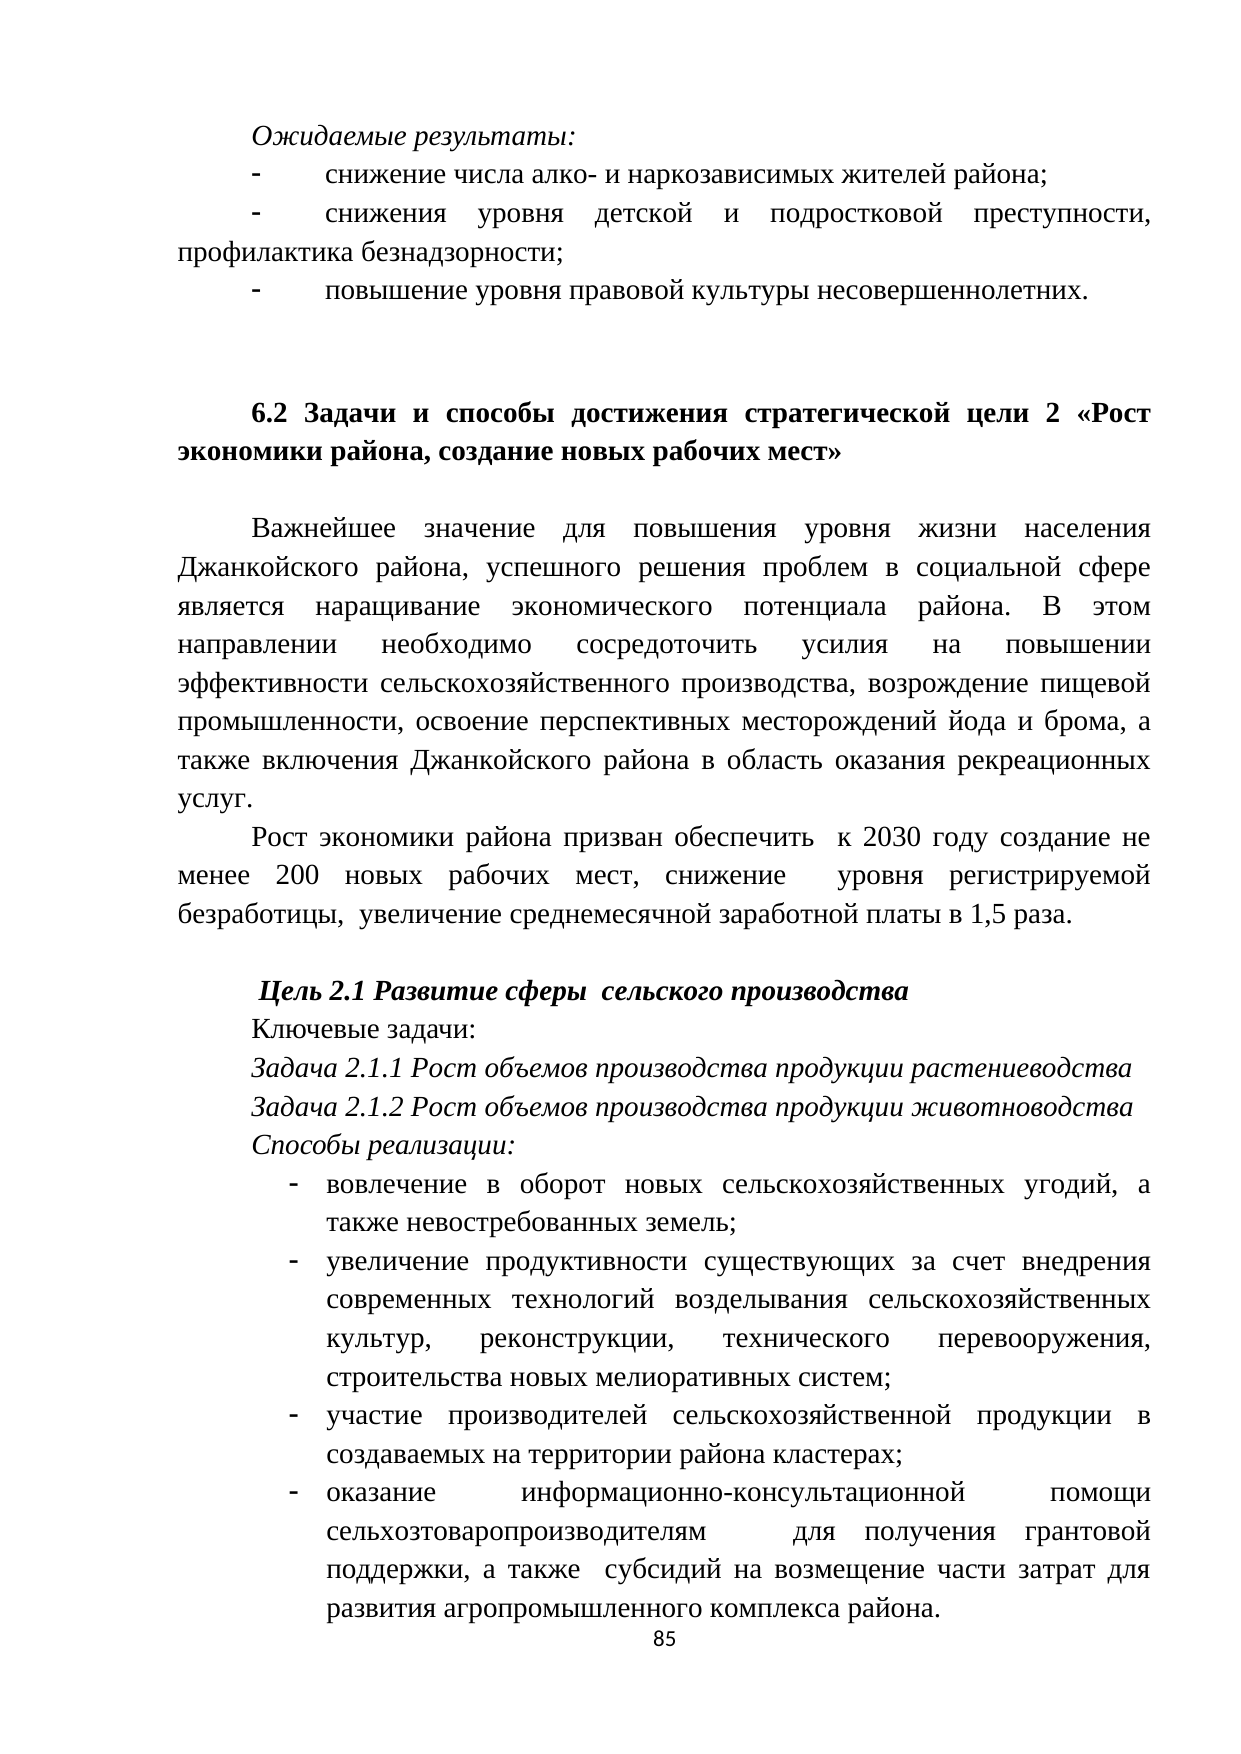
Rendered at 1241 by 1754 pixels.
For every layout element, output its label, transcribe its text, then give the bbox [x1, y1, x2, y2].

text Задача 2.1.2 Рост объемов производства продукции животноводства [177, 1089, 1152, 1122]
text Важнейшее значение для повышения уровня жизни населения Джанкойского района, успешного решения проблем в социальной сфере является наращивание экономического потенциала района. В этом направлении необходимо сосредоточить усилия на повышении эффективности сельскохозяйственного производства, возрождение пищевой промышленности, освоение перспективных месторождений йода и брома, а также включения Джанкойского района в область оказания рекреационных услуг. [177, 511, 1152, 814]
list участие производителей сельскохозяйственной продукции в создаваемых на территории района кластерах; [288, 1397, 1152, 1469]
text Рост экономики района призван обеспечить к 2030 году создание не менее 200 новых рабочих мест, снижение уровня регистрируемой безработицы, увеличение среднемесячной заработной платы в 1,5 раза. [177, 819, 1152, 929]
text Цель 2.1 Развитие сферы сельского производства [177, 973, 1152, 1007]
text Способы реализации: [177, 1127, 1152, 1161]
text 6.2 Задачи и способы достижения стратегической цели 2 «Рост экономики района, создание новых рабочих мест» [177, 395, 1152, 467]
text Ожидаемые результаты: [177, 118, 1152, 152]
text Задача 2.1.1 Рост объемов производства продукции растениеводства [177, 1050, 1152, 1084]
list снижение числа алко- и наркозависимых жителей района; [177, 157, 1152, 190]
list увеличение продуктивности существующих за счет внедрения современных технологий возделывания сельскохозяйственных культур, реконструкции, технического перевооружения, строительства новых мелиоративных систем; [288, 1243, 1152, 1392]
list оказание информационно-консультационной помощи сельхозтоваропроизводителям для получения грантовой поддержки, а также субсидий на возмещение части затрат для развития агропромышленного комплекса района. [288, 1474, 1152, 1624]
list повышение уровня правовой культуры несовершеннолетних. [177, 272, 1152, 306]
list снижения уровня детской и подростковой преступности, профилактика безнадзорности; [177, 195, 1152, 267]
list вовлечение в оборот новых сельскохозяйственных угодий, а также невостребованных земель; [288, 1166, 1152, 1238]
text Ключевые задачи: [177, 1012, 1152, 1045]
